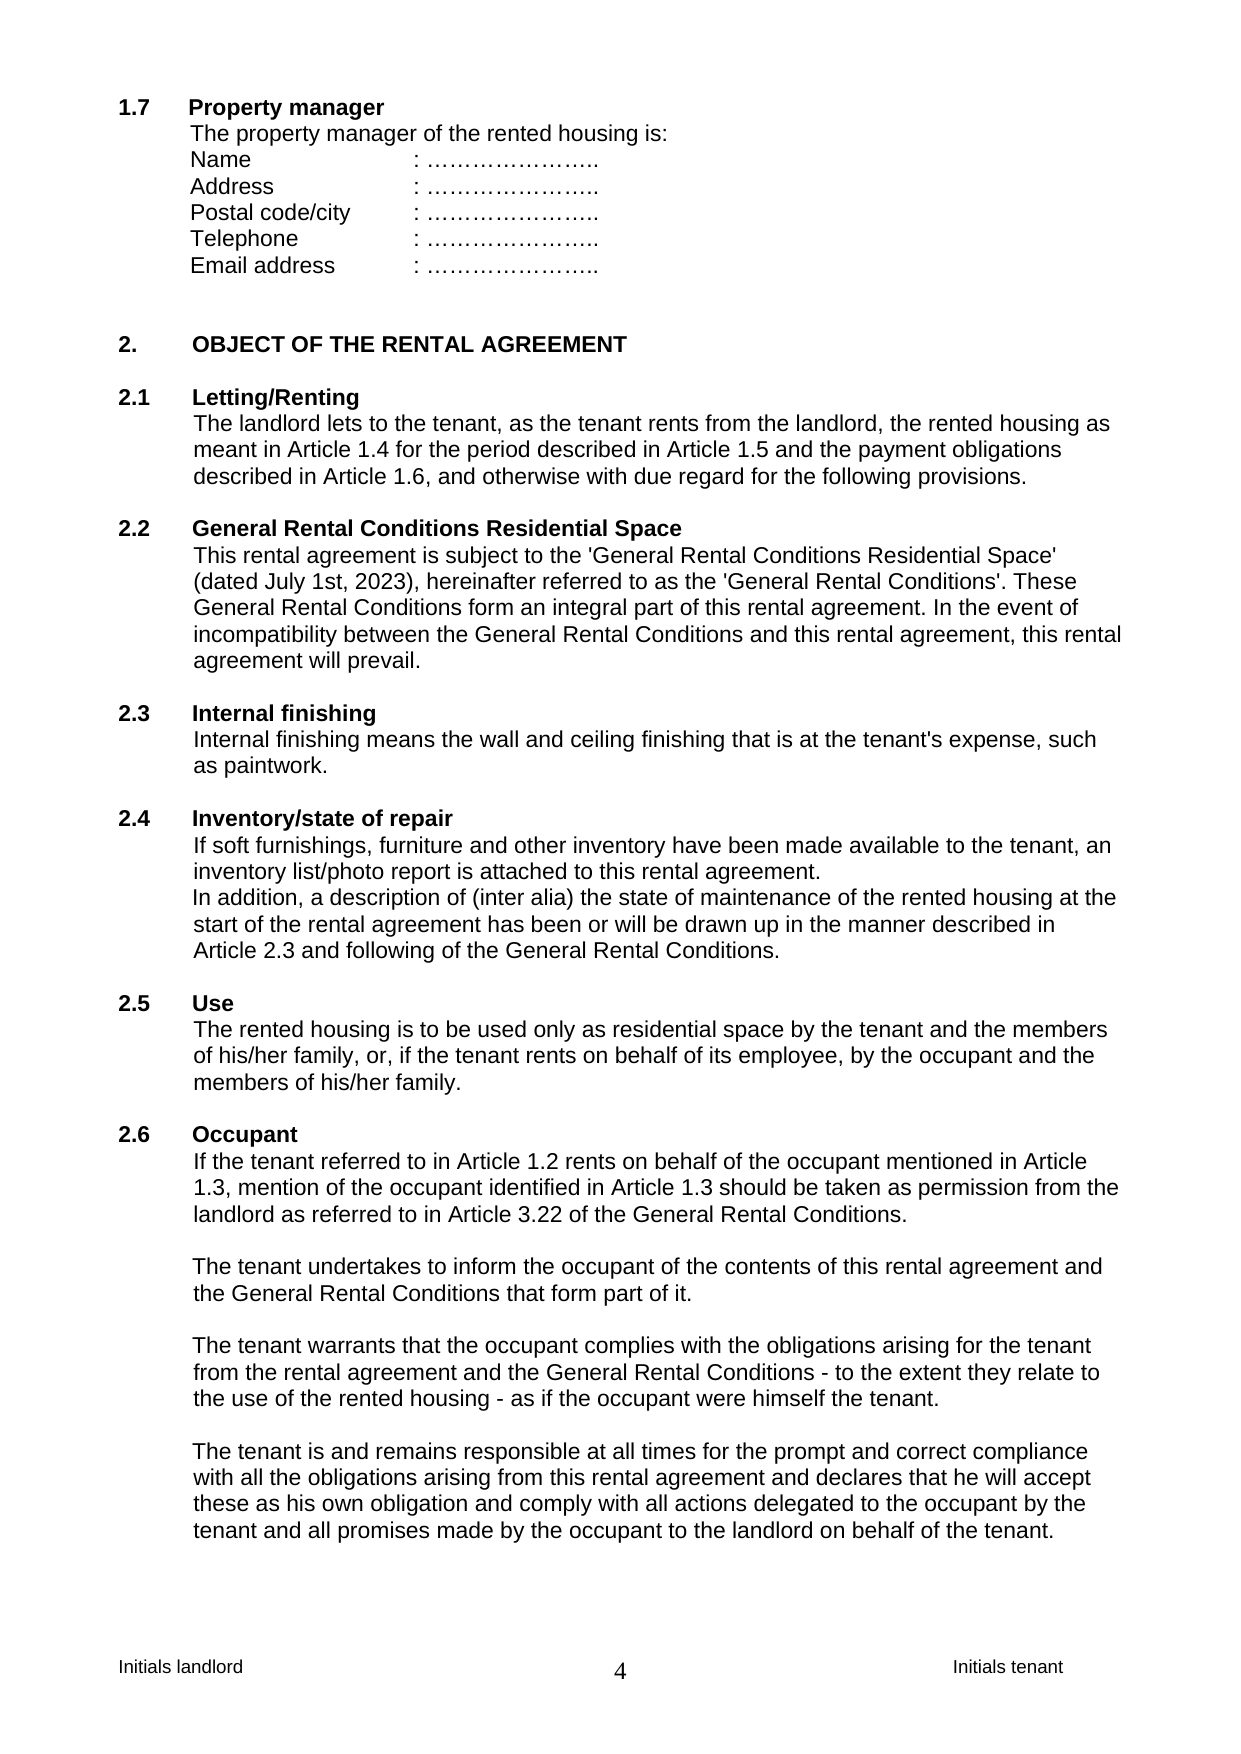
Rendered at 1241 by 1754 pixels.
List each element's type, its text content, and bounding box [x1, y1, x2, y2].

text If soft furnishings, furniture and other inventory have been made available to the tenant, an inventory list/photo report is attached to this rental agreement. [118, 832, 1122, 884]
text Name : ………………….. [177, 146, 1122, 173]
text Email address : ………………….. [177, 252, 1122, 278]
text The landlord lets to the tenant, as the tenant rents from the landlord, the rented housing as meant in Article 1.4 for the period described in Article 1.5 and the payment obligations described in Article 1.6, and otherwise with due regard for the following provisions. [118, 410, 1122, 489]
text Address : ………………….. [177, 173, 1122, 199]
text 2.1 Letting/Renting [118, 383, 1122, 410]
text If the tenant referred to in Article 1.2 rents on behalf of the occupant mentioned in Article 1.3, mention of the occupant identified in Article 1.3 should be taken as permission from the landlord as referred to in Article 3.22 of the General Rental Conditions. [118, 1148, 1122, 1227]
text The rented housing is to be used only as residential space by the tenant and the members of his/her family, or, if the tenant rents on behalf of its employee, by the occupant and the members of his/her family. [118, 1016, 1122, 1121]
text Telephone : ………………….. [177, 225, 1122, 252]
text Internal finishing means the wall and ceiling finishing that is at the tenant's expense, such as paintwork. [118, 726, 1122, 779]
text 2.4 Inventory/state of repair [118, 805, 1122, 832]
text Postal code/city : ………………….. [177, 199, 1122, 225]
text The tenant is and remains responsible at all times for the prompt and correct compliance with all the obligations arising from this rental agreement and declares that he will accept these as his own obligation and comply with all actions delegated to the occupant by the tenant and all promises made by the occupant to the landlord on behalf of the tenant. [192, 1438, 1122, 1543]
text 2.6 Occupant [118, 1121, 1122, 1148]
text The tenant undertakes to inform the occupant of the contents of this rental agreement and the General Rental Conditions that form part of it. [192, 1253, 1122, 1306]
subtitle 1.7 Property manager [118, 94, 1122, 120]
text 2.5 Use [118, 990, 1122, 1016]
text In addition, a description of (inter alia) the state of maintenance of the rented housing at the start of the rental agreement has been or will be drawn up in the manner described in Article 2.3 and following of the General Rental Conditions. [192, 884, 1122, 963]
text This rental agreement is subject to the 'General Rental Conditions Residential Space' (dated July 1st, 2023), hereinafter referred to as the 'General Rental Conditions'. These General Rental Conditions form an integral part of this rental agreement. In the event of incompatibility between the General Rental Conditions and this rental agreement, this rental agreement will prevail. [193, 542, 1122, 673]
text 2.3 Internal finishing [118, 700, 1122, 726]
subtitle 2. OBJECT OF THE RENTAL AGREEMENT [118, 331, 1122, 357]
text 2.2 General Rental Conditions Residential Space [118, 515, 1122, 542]
text The property manager of the rented housing is: [177, 120, 1122, 146]
text The tenant warrants that the occupant complies with the obligations arising for the tenant from the rental agreement and the General Rental Conditions - to the extent they relate to the use of the rented housing - as if the occupant were himself the tenant. [192, 1332, 1122, 1411]
